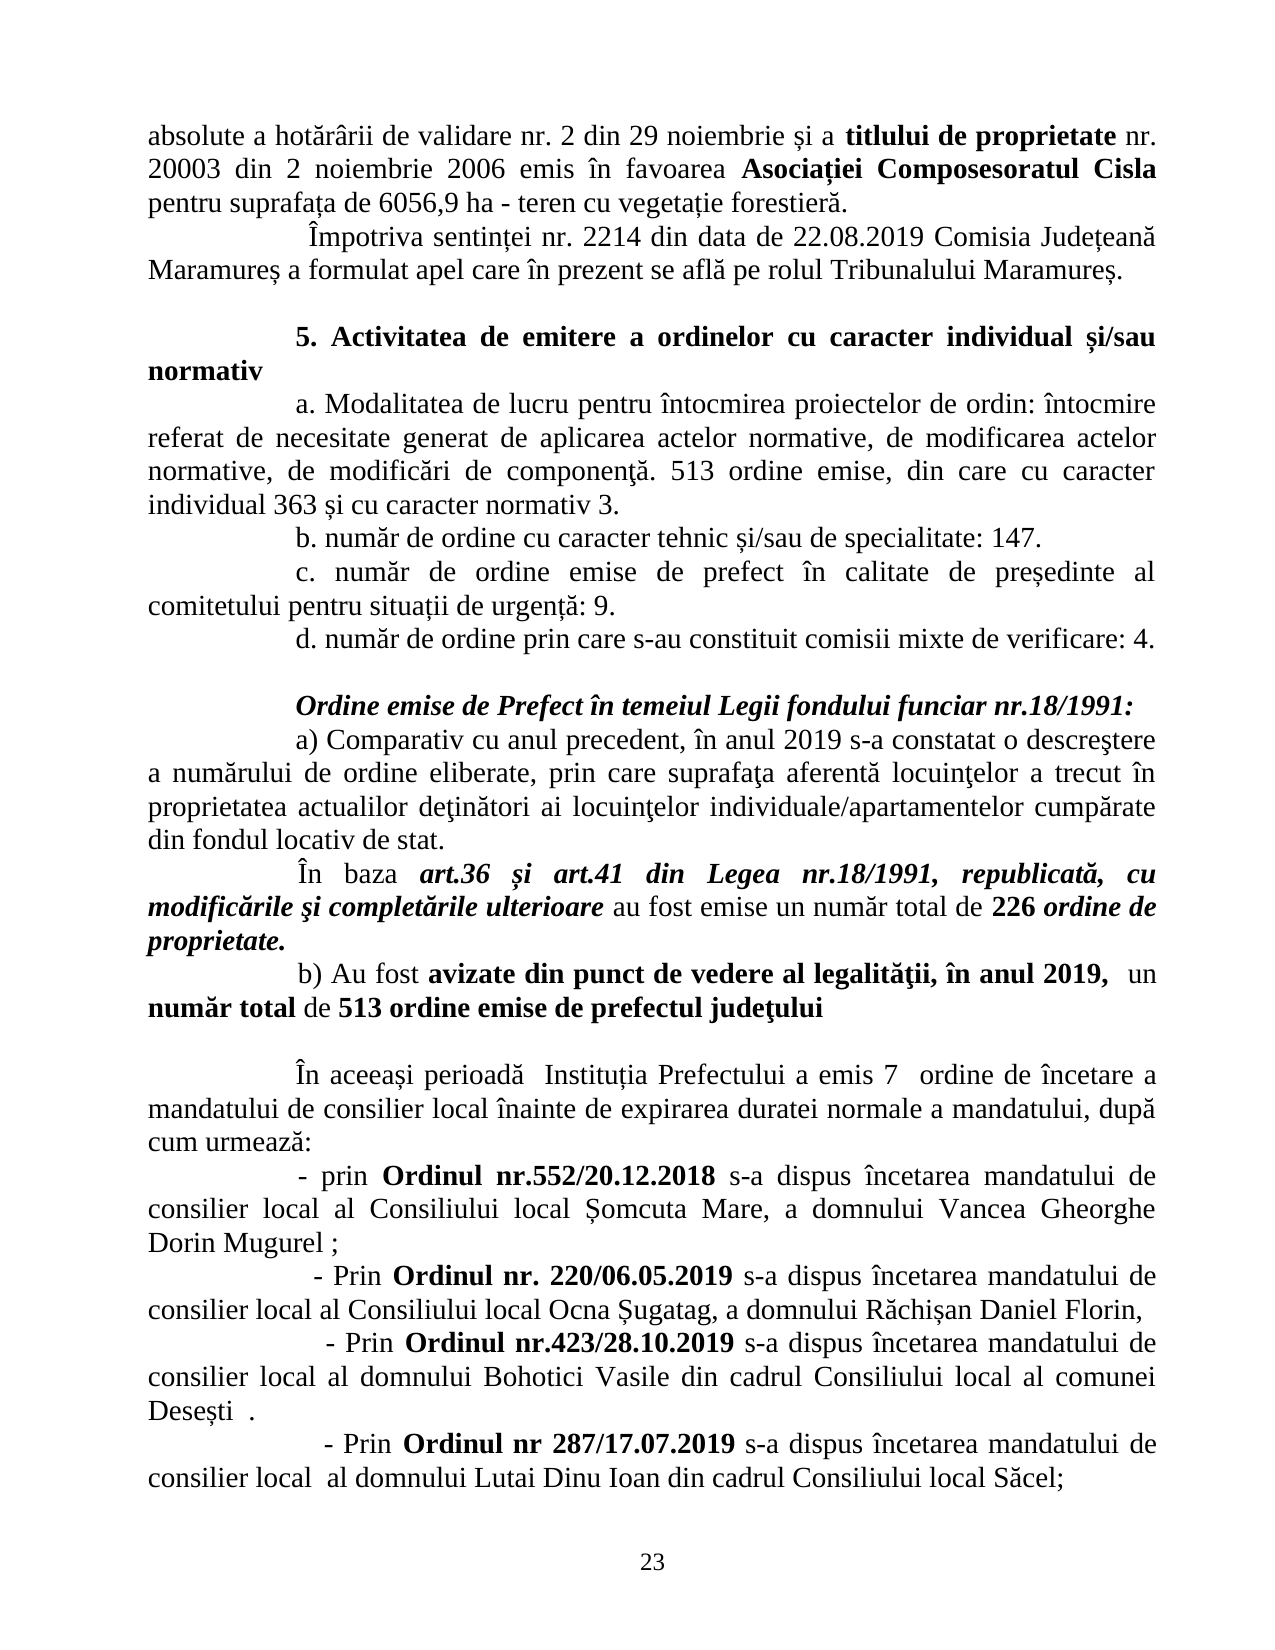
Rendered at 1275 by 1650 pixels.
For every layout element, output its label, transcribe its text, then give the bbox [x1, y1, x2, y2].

text b) Au fost avizate din punct de vedere al legalităţii, în anul 2019, un număr total de 513 ordine emise de prefectul judeţului [148, 957, 1157, 1024]
text Împotriva sentinței nr. 2214 din data de 22.08.2019 Comisia Județeană Maramureș a formulat apel care în prezent se află pe rolul Tribunalului Maramureș. [148, 219, 1157, 286]
text d. număr de ordine prin care s-au constituit comisii mixte de verificare: 4. [148, 621, 1157, 655]
text Ordine emise de Prefect în temeiul Legii fondului funciar nr.18/1991: [148, 688, 1157, 722]
text - Prin Ordinul nr.423/28.10.2019 s-a dispus încetarea mandatului de consilier local al domnului Bohotici Vasile din cadrul Consiliului local al comunei Desești . [148, 1326, 1157, 1426]
text a) Comparativ cu anul precedent, în anul 2019 s-a constatat o descreştere a numărului de ordine eliberate, prin care suprafaţa aferentă locuinţelor a trecut în proprietatea actualilor deţinători ai locuinţelor individuale/apartamentelor cumpărate din fondul locativ de stat. [148, 722, 1157, 856]
text În baza art.36 și art.41 din Legea nr.18/1991, republicată, cu modificările şi completările ulterioare au fost emise un număr total de 226 ordine de proprietate. [148, 856, 1157, 957]
text - Prin Ordinul nr. 220/06.05.2019 s-a dispus încetarea mandatului de consilier local al Consiliului local Ocna Șugatag, a domnului Răchișan Daniel Florin, [148, 1258, 1157, 1326]
text 5. Activitatea de emitere a ordinelor cu caracter individual și/sau normativ [148, 319, 1157, 386]
text În aceeași perioadă Instituția Prefectului a emis 7 ordine de încetare a mandatului de consilier local înainte de expirarea duratei normale a mandatului, după cum urmează: [148, 1057, 1157, 1158]
text - Prin Ordinul nr 287/17.07.2019 s-a dispus încetarea mandatului de consilier local al domnului Lutai Dinu Ioan din cadrul Consiliului local Săcel; [148, 1426, 1157, 1493]
text b. număr de ordine cu caracter tehnic și/sau de specialitate: 147. [148, 521, 1157, 554]
text a. Modalitatea de lucru pentru întocmirea proiectelor de ordin: întocmire referat de necesitate generat de aplicarea actelor normative, de modificarea actelor normative, de modificări de componenţă. 513 ordine emise, din care cu caracter individual 363 și cu caracter normativ 3. [148, 386, 1157, 521]
text c. număr de ordine emise de prefect în calitate de președinte al comitetului pentru situații de urgență: 9. [148, 554, 1157, 621]
text - prin Ordinul nr.552/20.12.2018 s-a dispus încetarea mandatului de consilier local al Consiliului local Șomcuta Mare, a domnului Vancea Gheorghe Dorin Mugurel ; [148, 1158, 1157, 1258]
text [148, 118, 1157, 219]
